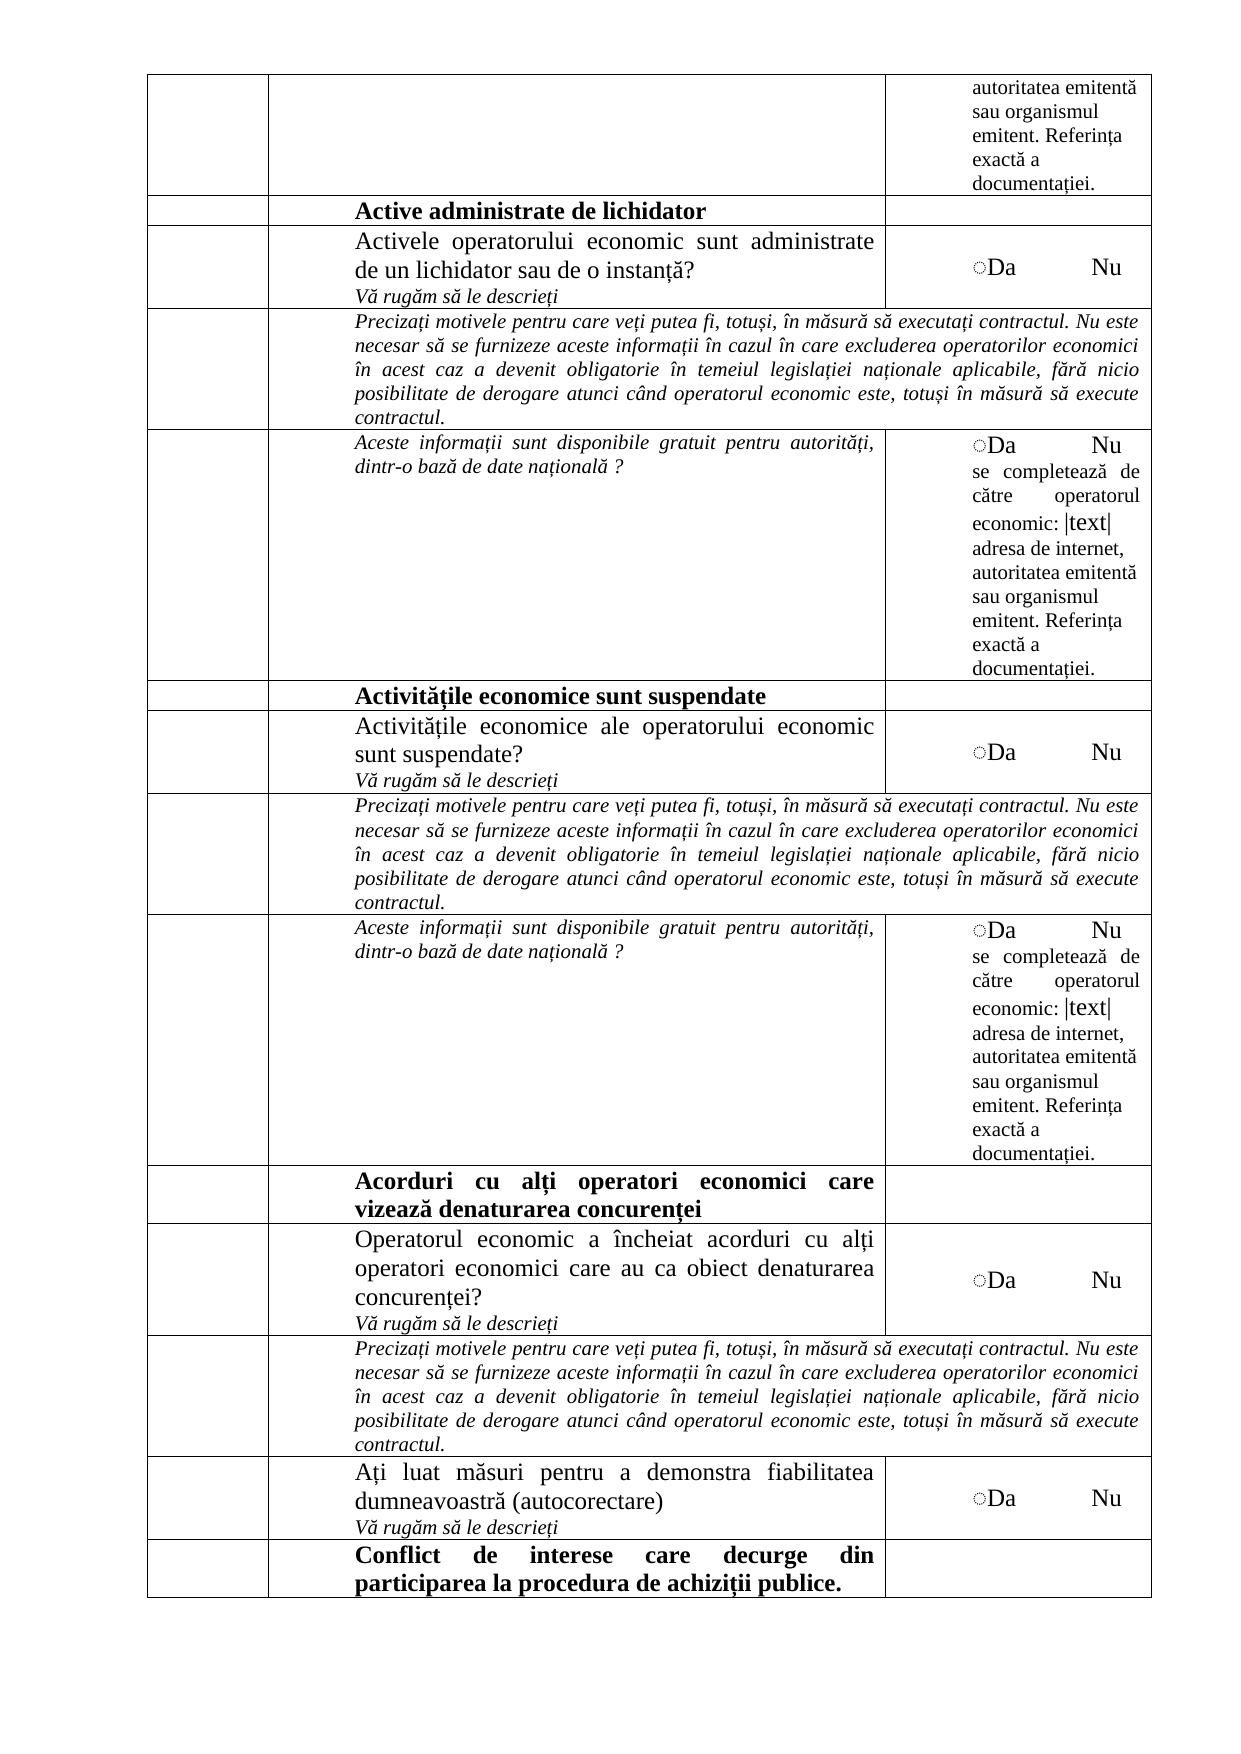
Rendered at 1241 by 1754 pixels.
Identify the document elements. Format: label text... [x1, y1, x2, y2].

table_cell [148, 226, 268, 308]
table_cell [269, 75, 885, 195]
table_cell [148, 196, 268, 225]
table_cell Active administrate de lichidator [269, 196, 885, 225]
table_cell [148, 430, 268, 680]
table_cell 󠇡Da 󠇡󠇡Nu se completează de către operatorul economic: |text| adresa de internet, autoritatea emitentă sau organismul emitent. Referința exactă a documentației. [886, 915, 1151, 1165]
table_cell [886, 196, 1151, 225]
table_cell Ați luat măsuri pentru a demonstra fiabilitatea dumneavoastră (autocorectare) Vă rugăm să le descrieți [269, 1457, 885, 1539]
table_cell [148, 1224, 268, 1335]
table_cell [148, 1540, 268, 1597]
table_cell [148, 1166, 268, 1223]
table_cell [148, 794, 268, 914]
table_cell [886, 1540, 1151, 1597]
table_cell 󠇡Da 󠇡󠇡Nu [886, 226, 1151, 308]
table_cell [148, 309, 268, 429]
table_cell [148, 1457, 268, 1539]
table_cell [148, 915, 268, 1165]
table_cell Activitățile economice ale operatorului economic sunt suspendate? Vă rugăm să le descrieți [269, 711, 885, 792]
table_cell 󠇡Da 󠇡󠇡Nu [886, 1457, 1151, 1539]
table_cell 󠇡Da 󠇡󠇡Nu [886, 711, 1151, 792]
table_cell [886, 1166, 1151, 1223]
table_cell [148, 681, 268, 710]
table_cell [148, 75, 268, 195]
table_cell Conflict de interese care decurge din participarea la procedura de achiziții publice. [269, 1540, 885, 1597]
table_cell Activele operatorului economic sunt administrate de un lichidator sau de o instanță? Vă rugăm să le descrieți [269, 226, 885, 308]
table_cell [886, 75, 1151, 195]
table_cell [886, 681, 1151, 710]
table_cell Activitățile economice sunt suspendate [269, 681, 885, 710]
table_cell 󠇡Da 󠇡󠇡Nu [886, 1224, 1151, 1335]
table_cell Acorduri cu alți operatori economici care vizează denaturarea concurenței [269, 1166, 885, 1223]
table_cell 󠇡Da 󠇡󠇡Nu se completează de către operatorul economic: |text| adresa de internet, autoritatea emitentă sau organismul emitent. Referința exactă a documentației. [886, 430, 1151, 680]
table_cell [148, 711, 268, 792]
table_cell Operatorul economic a încheiat acorduri cu alți operatori economici care au ca obiect denaturarea concurenței? Vă rugăm să le descrieți [269, 1224, 885, 1335]
table_cell Aceste informații sunt disponibile gratuit pentru autorități, dintr-o bază de date națională ? [269, 430, 885, 680]
table_cell [148, 1336, 268, 1456]
table_cell Aceste informații sunt disponibile gratuit pentru autorități, dintr-o bază de date națională ? [269, 915, 885, 1165]
